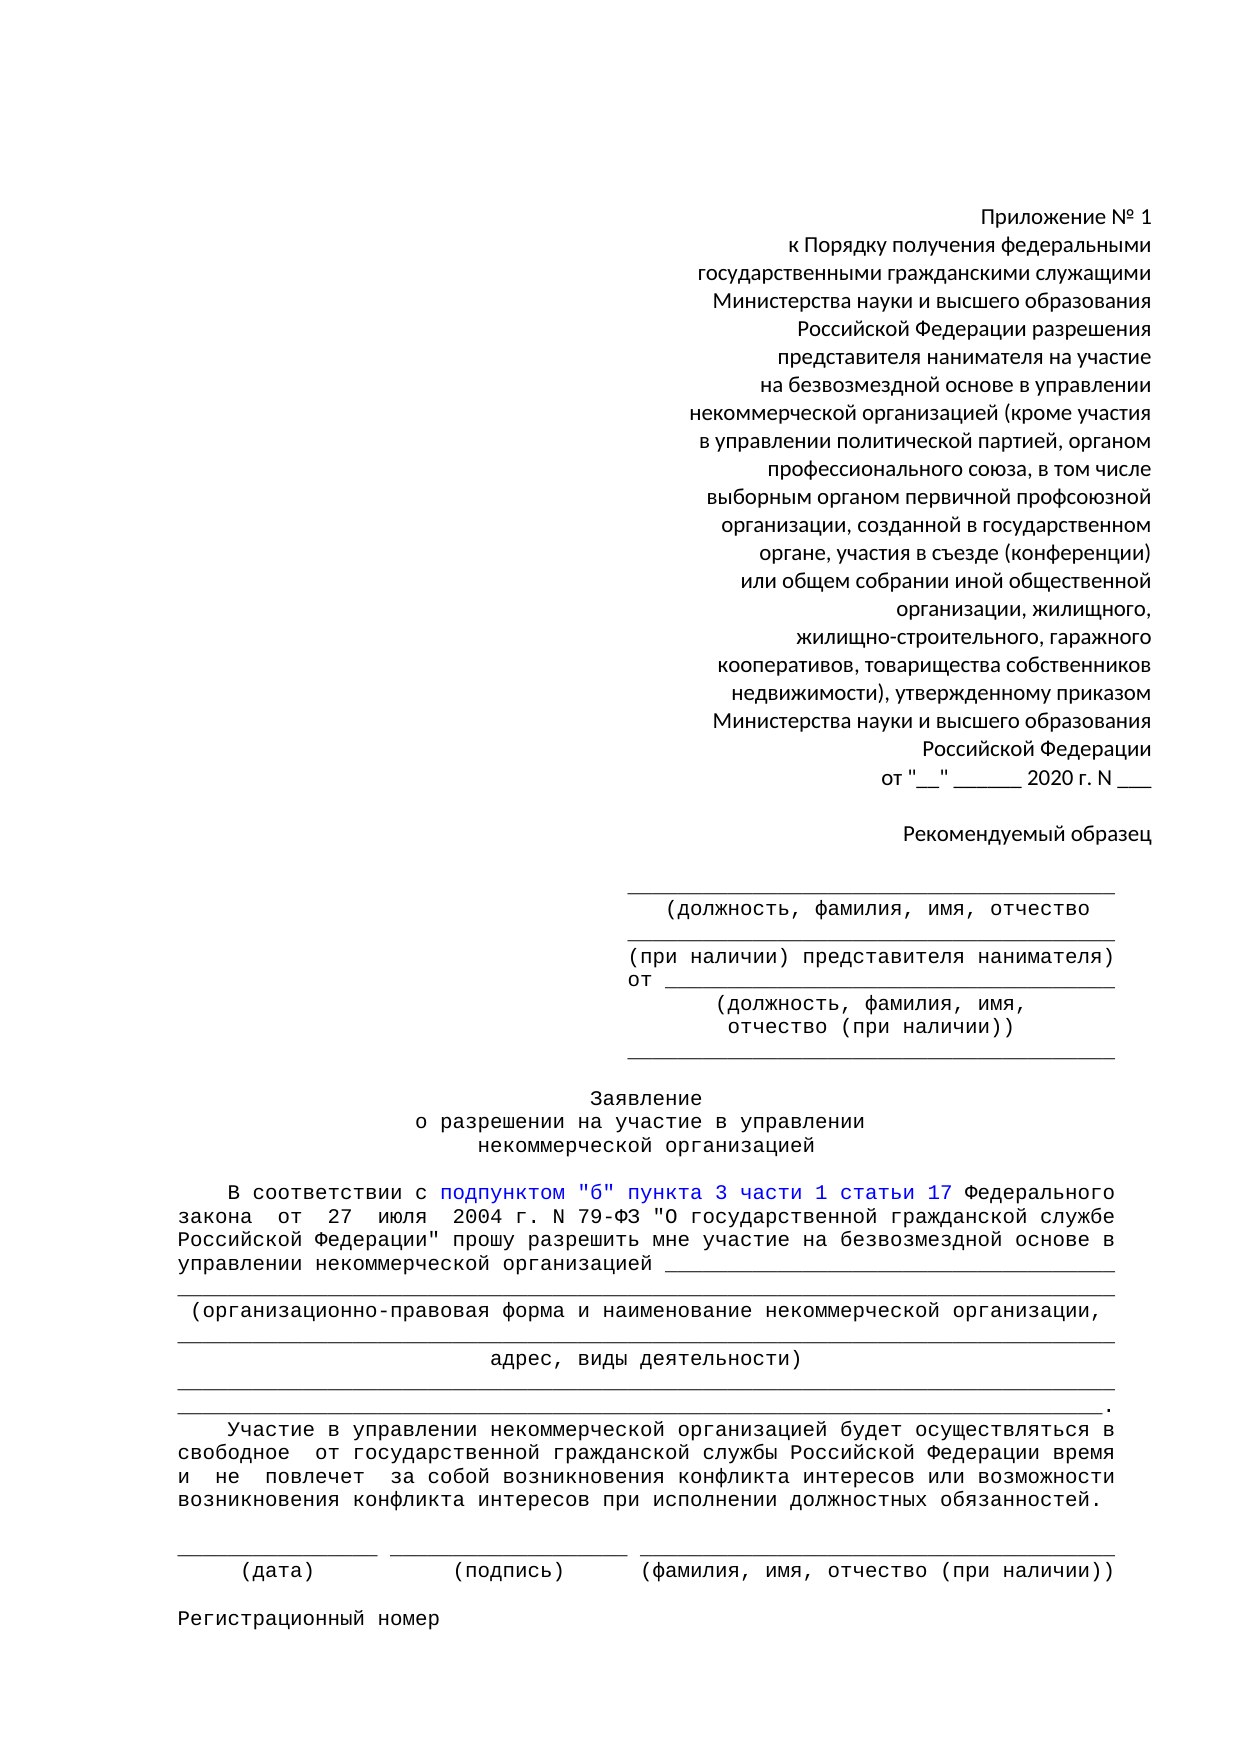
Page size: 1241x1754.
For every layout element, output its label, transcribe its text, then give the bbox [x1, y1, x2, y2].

text представителя нанимателя на участие [177, 342, 1152, 370]
text адрес, виды деятельности) [177, 1348, 1152, 1371]
text (должность, фамилия, имя, [177, 993, 1152, 1017]
text закона от 27 июля 2004 г. N 79-ФЗ "О государственной гражданской службе [177, 1206, 1152, 1229]
text Рекомендуемый образец [177, 819, 1152, 847]
text (при наличии) представителя нанимателя) [177, 946, 1152, 969]
text (организационно-правовая форма и наименование некоммерческой организации, [177, 1300, 1152, 1324]
text ___________________________________________________________________________ [177, 1277, 1152, 1300]
text организации, созданной в государственном [177, 510, 1152, 538]
text Российской Федерации [177, 734, 1152, 763]
text жилищно-строительного, гаражного [177, 622, 1152, 651]
text Приложение № 1 [177, 202, 1152, 230]
text Заявление [177, 1087, 1152, 1111]
text кооперативов, товарищества собственников [177, 651, 1152, 678]
text ___________________________________________________________________________ [177, 1371, 1152, 1395]
text управлении некоммерческой организацией ____________________________________ [177, 1253, 1152, 1277]
text Российской Федерации" прошу разрешить мне участие на безвозмездной основе в [177, 1229, 1152, 1253]
text выборным органом первичной профсоюзной [177, 482, 1152, 510]
text _______________________________________ [177, 875, 1152, 898]
text к Порядку получения федеральными [177, 230, 1152, 258]
text свободное от государственной гражданской службы Российской Федерации время [177, 1442, 1152, 1466]
text Регистрационный номер [177, 1608, 1152, 1631]
text ________________ ___________________ ______________________________________ [177, 1537, 1152, 1560]
text и не повлечет за собой возникновения конфликта интересов или возможности [177, 1466, 1152, 1489]
text Участие в управлении некоммерческой организацией будет осуществляться в [177, 1418, 1152, 1442]
text _______________________________________ [177, 1040, 1152, 1064]
text организации, жилищного, [177, 594, 1152, 622]
text на безвозмездной основе в управлении [177, 370, 1152, 398]
text от "__" ______ 2020 г. N ___ [177, 763, 1152, 791]
text недвижимости), утвержденному приказом [177, 678, 1152, 707]
text _______________________________________ [177, 922, 1152, 946]
text возникновения конфликта интересов при исполнении должностных обязанностей. [177, 1489, 1152, 1513]
text Министерства науки и высшего образования [177, 707, 1152, 734]
text некоммерческой организацией [177, 1135, 1152, 1158]
text от ____________________________________ [177, 969, 1152, 993]
text в управлении политической партией, органом [177, 426, 1152, 454]
text (должность, фамилия, имя, отчество [177, 898, 1152, 922]
text отчество (при наличии)) [177, 1017, 1152, 1040]
text о разрешении на участие в управлении [177, 1111, 1152, 1135]
text некоммерческой организацией (кроме участия [177, 398, 1152, 426]
text __________________________________________________________________________. [177, 1395, 1152, 1418]
text В соответствии с подпунктом "б" пункта 3 части 1 статьи 17 Федерального [177, 1182, 1152, 1206]
text ___________________________________________________________________________ [177, 1324, 1152, 1348]
text органе, участия в съезде (конференции) [177, 538, 1152, 566]
text (дата) (подпись) (фамилия, имя, отчество (при наличии)) [177, 1560, 1152, 1584]
text или общем собрании иной общественной [177, 566, 1152, 594]
text Российской Федерации разрешения [177, 314, 1152, 342]
text Министерства науки и высшего образования [177, 286, 1152, 314]
text государственными гражданскими служащими [177, 258, 1152, 286]
text профессионального союза, в том числе [177, 454, 1152, 482]
